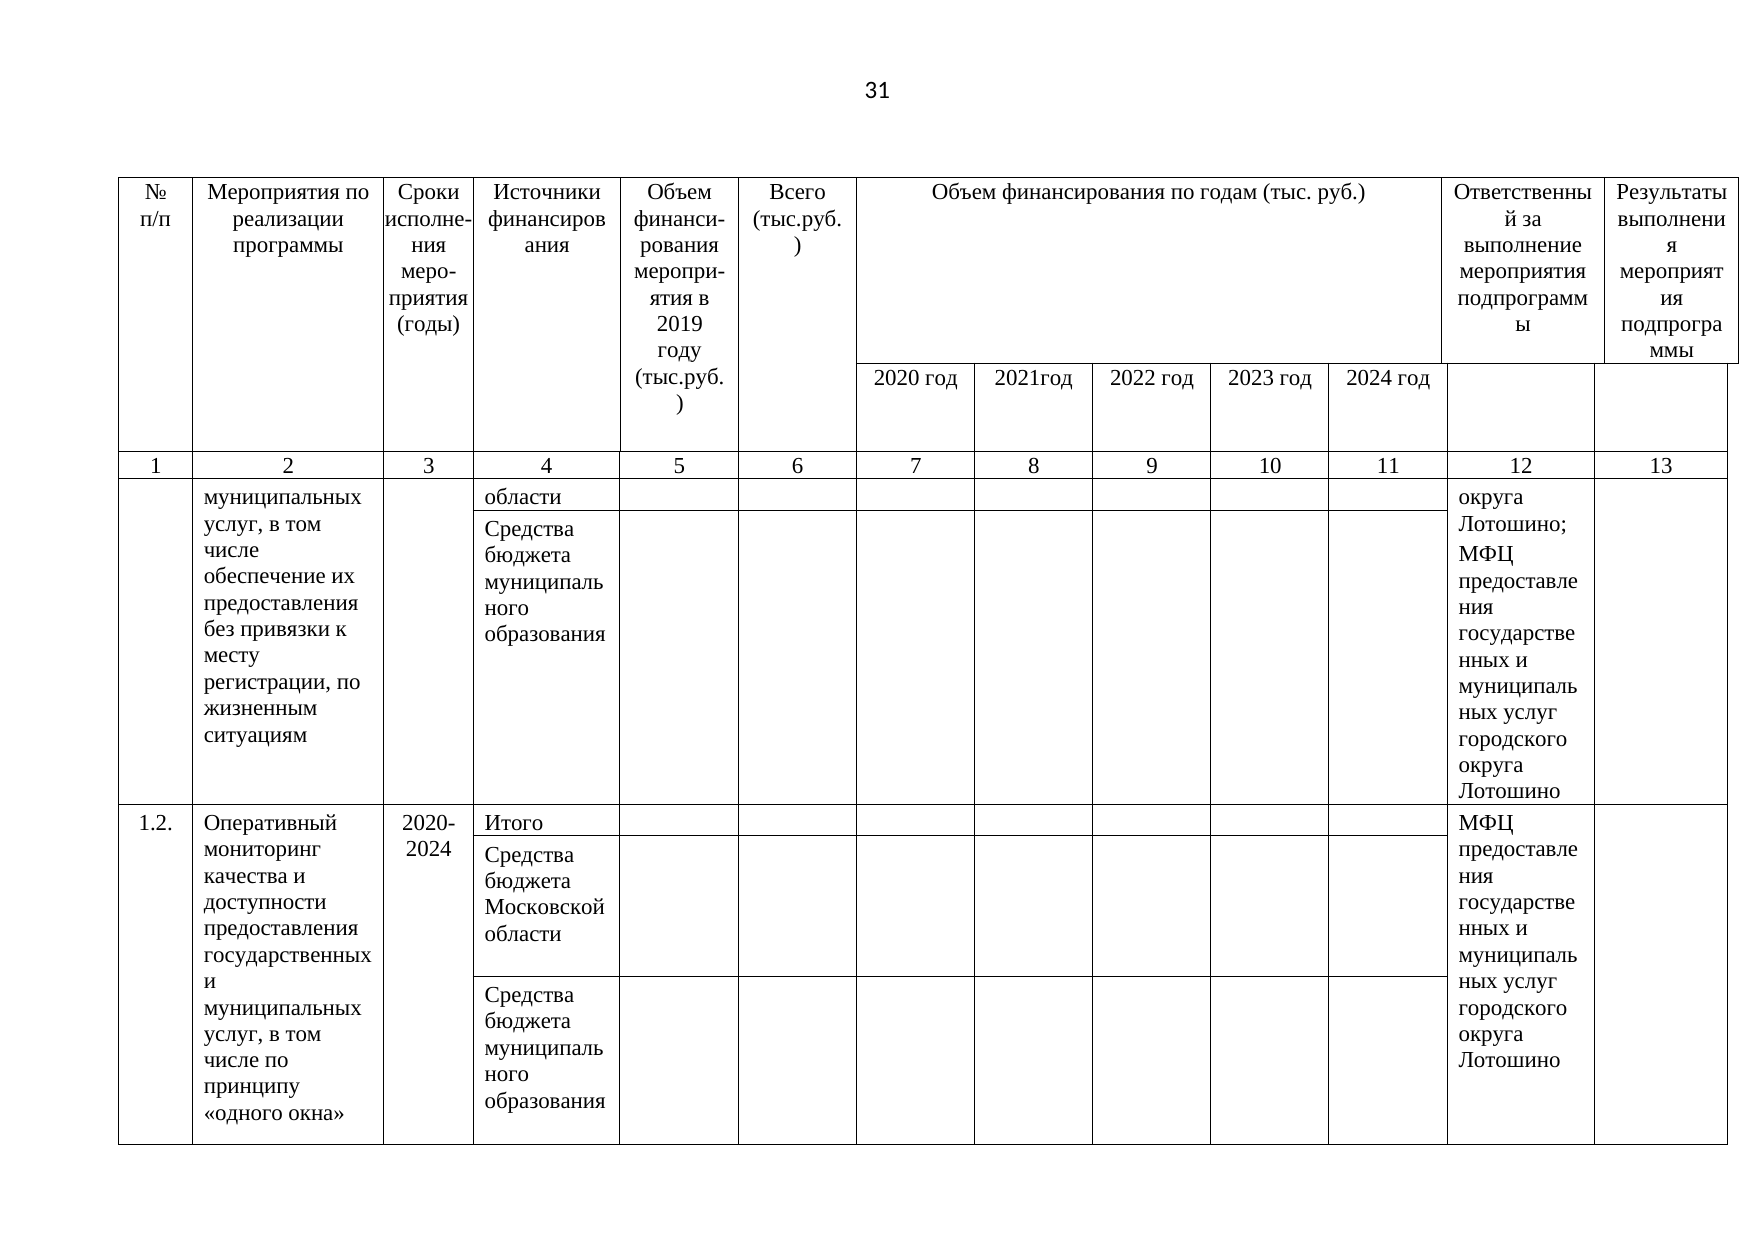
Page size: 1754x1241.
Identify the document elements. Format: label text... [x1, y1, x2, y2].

table_header Результаты выполнения мероприятия подпрограммы [1605, 178, 1738, 363]
table_cell Оперативный мониторинг качества и доступности предоставления государственных и муниципальных услуг, в том числе по принципу «одного окна» [193, 805, 383, 1143]
table_cell [1093, 479, 1210, 510]
table_cell 5 [620, 452, 738, 478]
table_cell [1093, 836, 1210, 976]
table_cell [1211, 805, 1328, 835]
table_cell [975, 977, 1092, 1143]
table_cell 12 [1448, 452, 1594, 478]
table_cell [1329, 511, 1447, 804]
table_header Источники финансирования [474, 178, 620, 451]
table_cell 8 [975, 452, 1092, 478]
table_cell [857, 511, 974, 804]
table_cell 1 [119, 452, 192, 478]
table_header № п/п [119, 178, 192, 451]
table_cell 3 [384, 452, 473, 478]
table_cell [1448, 364, 1594, 451]
table_header Мероприятия по реализации программы [193, 178, 383, 451]
table_cell [620, 479, 738, 510]
table_header Сроки исполне-ния мероприятия (годы) [384, 178, 473, 451]
table_cell 10 [1211, 452, 1328, 478]
table_cell [1595, 805, 1727, 1143]
table_cell 6 [739, 452, 856, 478]
table_cell [1329, 479, 1447, 510]
table_cell [739, 836, 856, 976]
table_header Объем финанси-рования меропри-ятия в 2019 году (тыс.руб.) [621, 178, 738, 451]
table_cell [739, 511, 856, 804]
table_cell [620, 836, 738, 976]
table_cell 2022 год [1093, 364, 1210, 451]
table_cell [1329, 805, 1447, 835]
table_cell [857, 479, 974, 510]
table_header Ответственный за выполнение мероприятия подпрограммы [1442, 178, 1604, 363]
table_cell Средства бюджета муниципального образования [474, 977, 619, 1143]
table_cell [1211, 479, 1328, 510]
table_cell [739, 805, 856, 835]
table_cell Средства бюджета Московской области [474, 479, 619, 510]
table_cell [975, 511, 1092, 804]
table_cell 2021год [975, 364, 1092, 451]
table_cell [620, 977, 738, 1143]
table_cell 7 [857, 452, 974, 478]
table_cell 13 [1595, 452, 1727, 478]
table_cell 11 [1329, 452, 1447, 478]
table_cell [739, 479, 856, 510]
table_cell [1211, 836, 1328, 976]
table_cell [620, 805, 738, 835]
table_cell [620, 511, 738, 804]
table_cell 2020 год [857, 364, 974, 451]
table_cell [1093, 511, 1210, 804]
table_cell 9 [1093, 452, 1210, 478]
table_cell [857, 836, 974, 976]
table_cell [975, 805, 1092, 835]
table_cell 1.2. [119, 805, 192, 1143]
table_cell [1595, 364, 1727, 451]
table_header Всего (тыс.руб.) [739, 178, 856, 451]
table_cell [1093, 805, 1210, 835]
table_cell 2020-2024 [384, 805, 473, 1143]
table_cell 2 [193, 452, 383, 478]
table_cell [1093, 977, 1210, 1143]
table_cell [1211, 977, 1328, 1143]
table_header Объем финансирования по годам (тыс. руб.) [857, 178, 1441, 363]
table_cell Итого [474, 805, 619, 835]
table_cell [1329, 836, 1447, 976]
table_cell 2023 год [1211, 364, 1328, 451]
table_cell Средства бюджета муниципального образования [474, 511, 619, 804]
table_cell [1211, 511, 1328, 804]
table_cell 2024 год [1329, 364, 1447, 451]
table_cell [1329, 977, 1447, 1143]
table_cell [857, 977, 974, 1143]
table_cell МФЦ предоставления государственных и муниципальных услуг городского округа Лотошино [1448, 805, 1594, 1143]
table_cell [975, 479, 1092, 510]
table_cell [857, 805, 974, 835]
table_cell Средства бюджета Московской области [474, 836, 619, 976]
table_cell 4 [474, 452, 619, 478]
table_cell [975, 836, 1092, 976]
table_cell [739, 977, 856, 1143]
